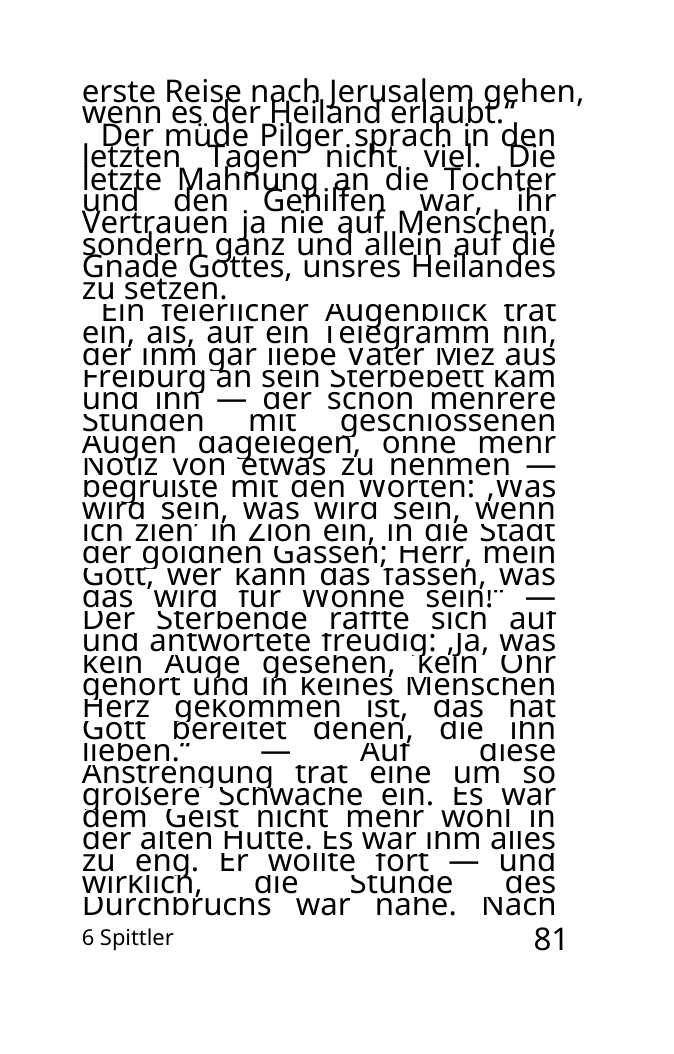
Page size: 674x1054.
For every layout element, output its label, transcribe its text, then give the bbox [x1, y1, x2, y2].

text 6 Spittler [82, 928, 174, 950]
text Ein feierlicher Augenblick trat ein, als, auf ein Telegramm hin, der ihm gar liebe Vater Mez aus Freiburg an sein Sterbebett kam und ihn — der schon mehrere Stunden mit geschlossenen Augen dagelegen, ohne mehr Notiz von etwas zu nehmen — begrüßte mit den Worten: ,Was wird sein, was wird sein, wenn ich zieh’ in Zion ein, in die Stadt der goldnen Gassen; Herr, mein Gott, wer kann das fassen, was das wird für Wonne sein!“ — Der Sterbende raffte sich auf und antwortete freudig: ,Ja, was kein Auge gesehen, kein Ohr gehört und in keines Menschen Herz gekommen ist, das hat Gott bereitet denen, die ihn lieben.“ — Auf diese Anstrengung trat eine um so größere Schwäche ein. Es war dem Geist nicht mehr wohl in der alten Hütte. Es war ihm alles zu eng. Er wollte fort — und wirklich, die Stunde des Durchbruchs war nahe. Nach Mitternacht, beim Anbruch des zweiten Advent 1867, als man ihn eben höhergelegt hatte, nahm die Tochter die Lampe an das Bett und sagte: ,Nun liegen Sie aber schön da!“ — Er antwortete: ,Ja, es ist gut!“ In diesem Augenblick ging es wie ein elektrischer Schlag durch seinen Körper. Mit Staunen schaute er mehrere Minuten aufwärts auf einen Punkt hin, das Gesicht wurde wie verklärt, die Augen glänzten, bis sie brachen, und der erlöste Geist eilte hinauf zu dem, den seine Seele liebte, um ihn von Angesicht zu sehen. [82, 304, 557, 916]
text Der müde Pilger sprach in den letzten Tagen nicht viel. Die letzte Mahnung an die Tochter und den Gehilfen war, ihr Vertrauen ja nie auf Menschen, sondern ganz und allein auf die Gnade Gottes, unsres Heilandes zu setzen. [82, 128, 557, 304]
text 81 [533, 926, 569, 957]
text erste Reise nach Jerusalem gehen, wenn es der Heiland erlaubt.“ [82, 84, 667, 128]
